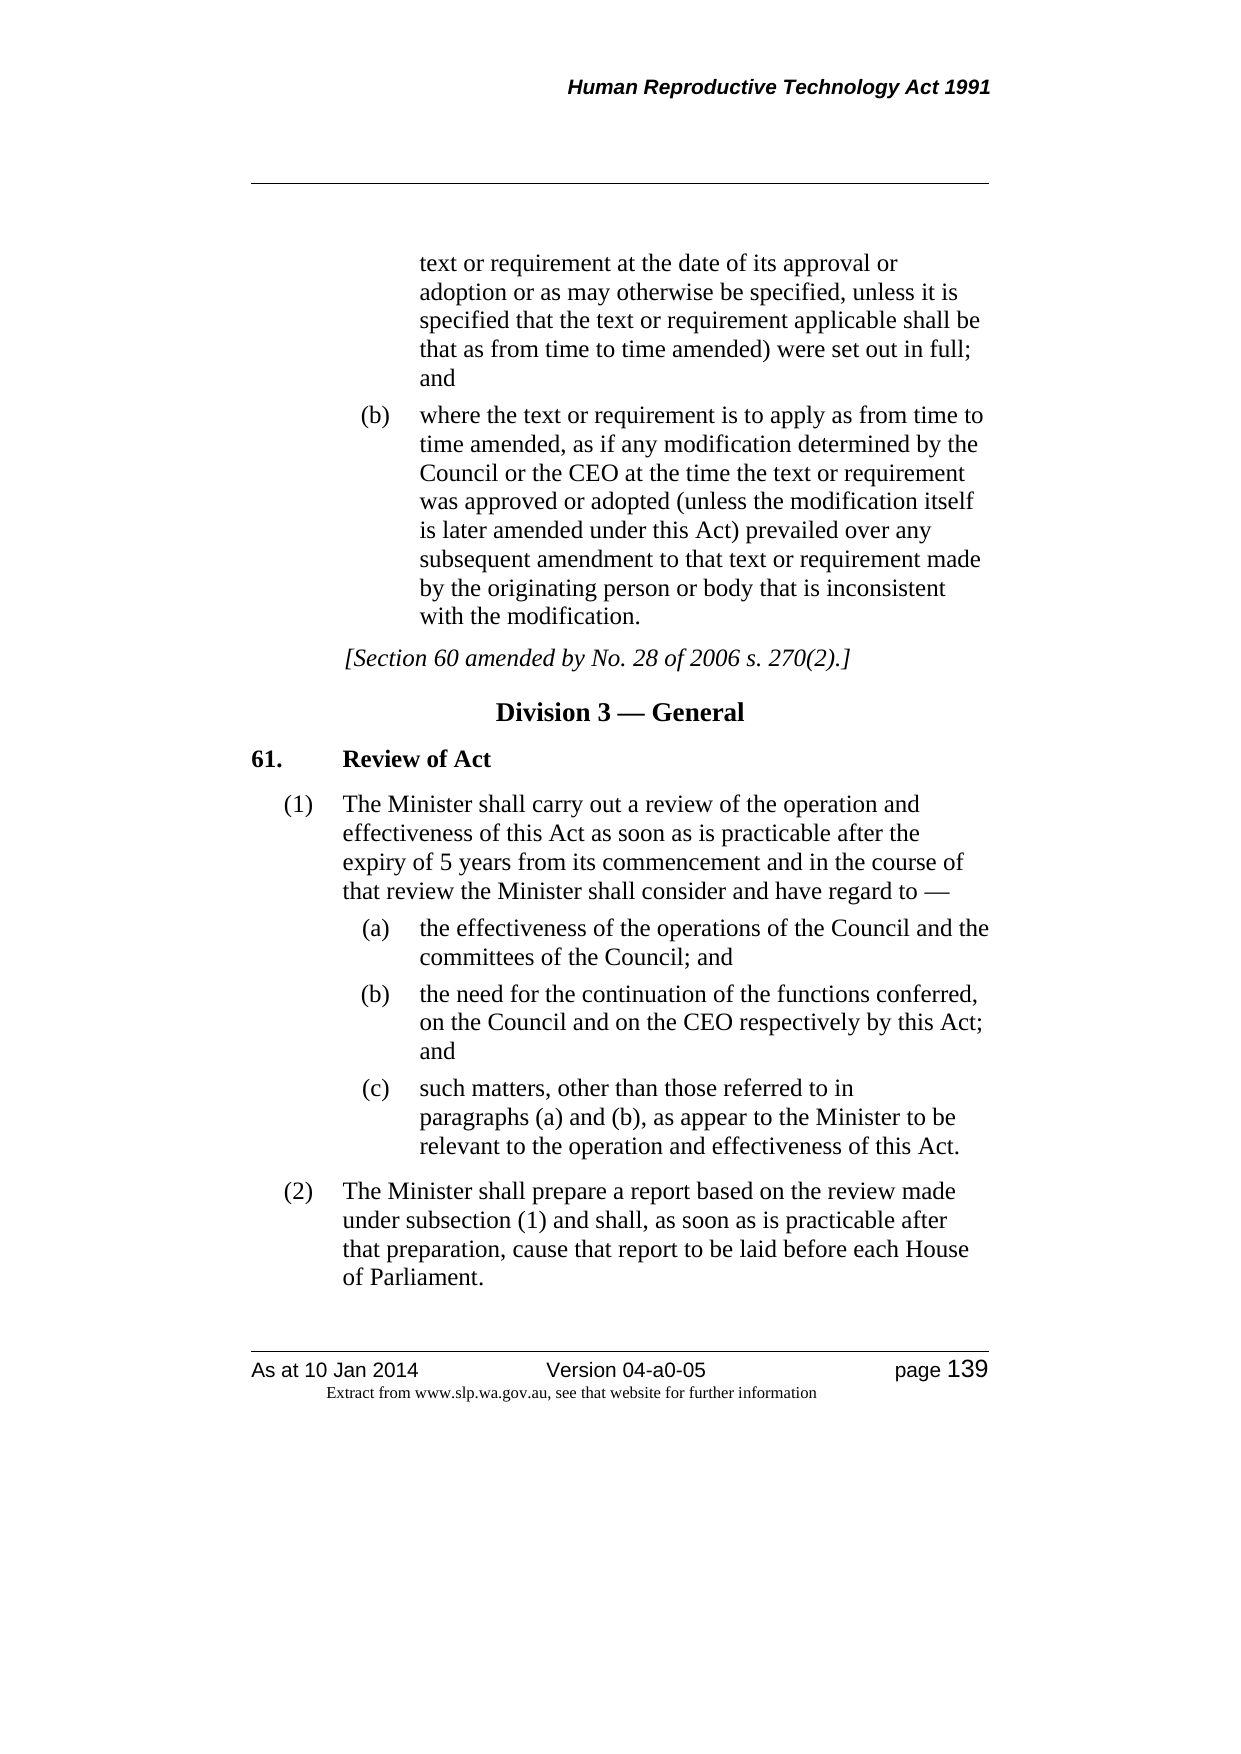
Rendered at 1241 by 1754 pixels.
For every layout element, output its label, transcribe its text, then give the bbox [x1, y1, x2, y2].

text (b) where the text or requirement is to apply as from time to time amended, as if any modification determined by the Council or the CEO at the time the text or requirement was approved or adopted (unless the modification itself is later amended under this Act) prevailed over any subsequent amendment to that text or requirement made by the originating person or body that is inconsistent with the modification. [251, 400, 989, 630]
text (b) the need for the continuation of the functions conferred, on the Council and on the CEO respectively by this Act; and [251, 979, 989, 1065]
subtitle Division 3 — General [251, 696, 989, 727]
text (a) the effectiveness of the operations of the Council and the committees of the Council; and [251, 913, 989, 970]
text (1) The Minister shall carry out a review of the operation and effectiveness of this Act as soon as is practicable after the expiry of 5 years from its commencement and in the course of that review the Minister shall consider and have regard to — [251, 789, 989, 904]
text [251, 248, 989, 392]
text (2) The Minister shall prepare a report based on the review made under subsection (1) and shall, as soon as is practicable after that preparation, cause that report to be laid before each House of Parliament. [251, 1176, 989, 1291]
subtitle 61. Review of Act [251, 744, 989, 773]
text [Section 60 amended by No. 28 of 2006 s. 270(2).] [251, 643, 989, 671]
text (c) such matters, other than those referred to in paragraphs (a) and (b), as appear to the Minister to be relevant to the operation and effectiveness of this Act. [251, 1073, 989, 1159]
